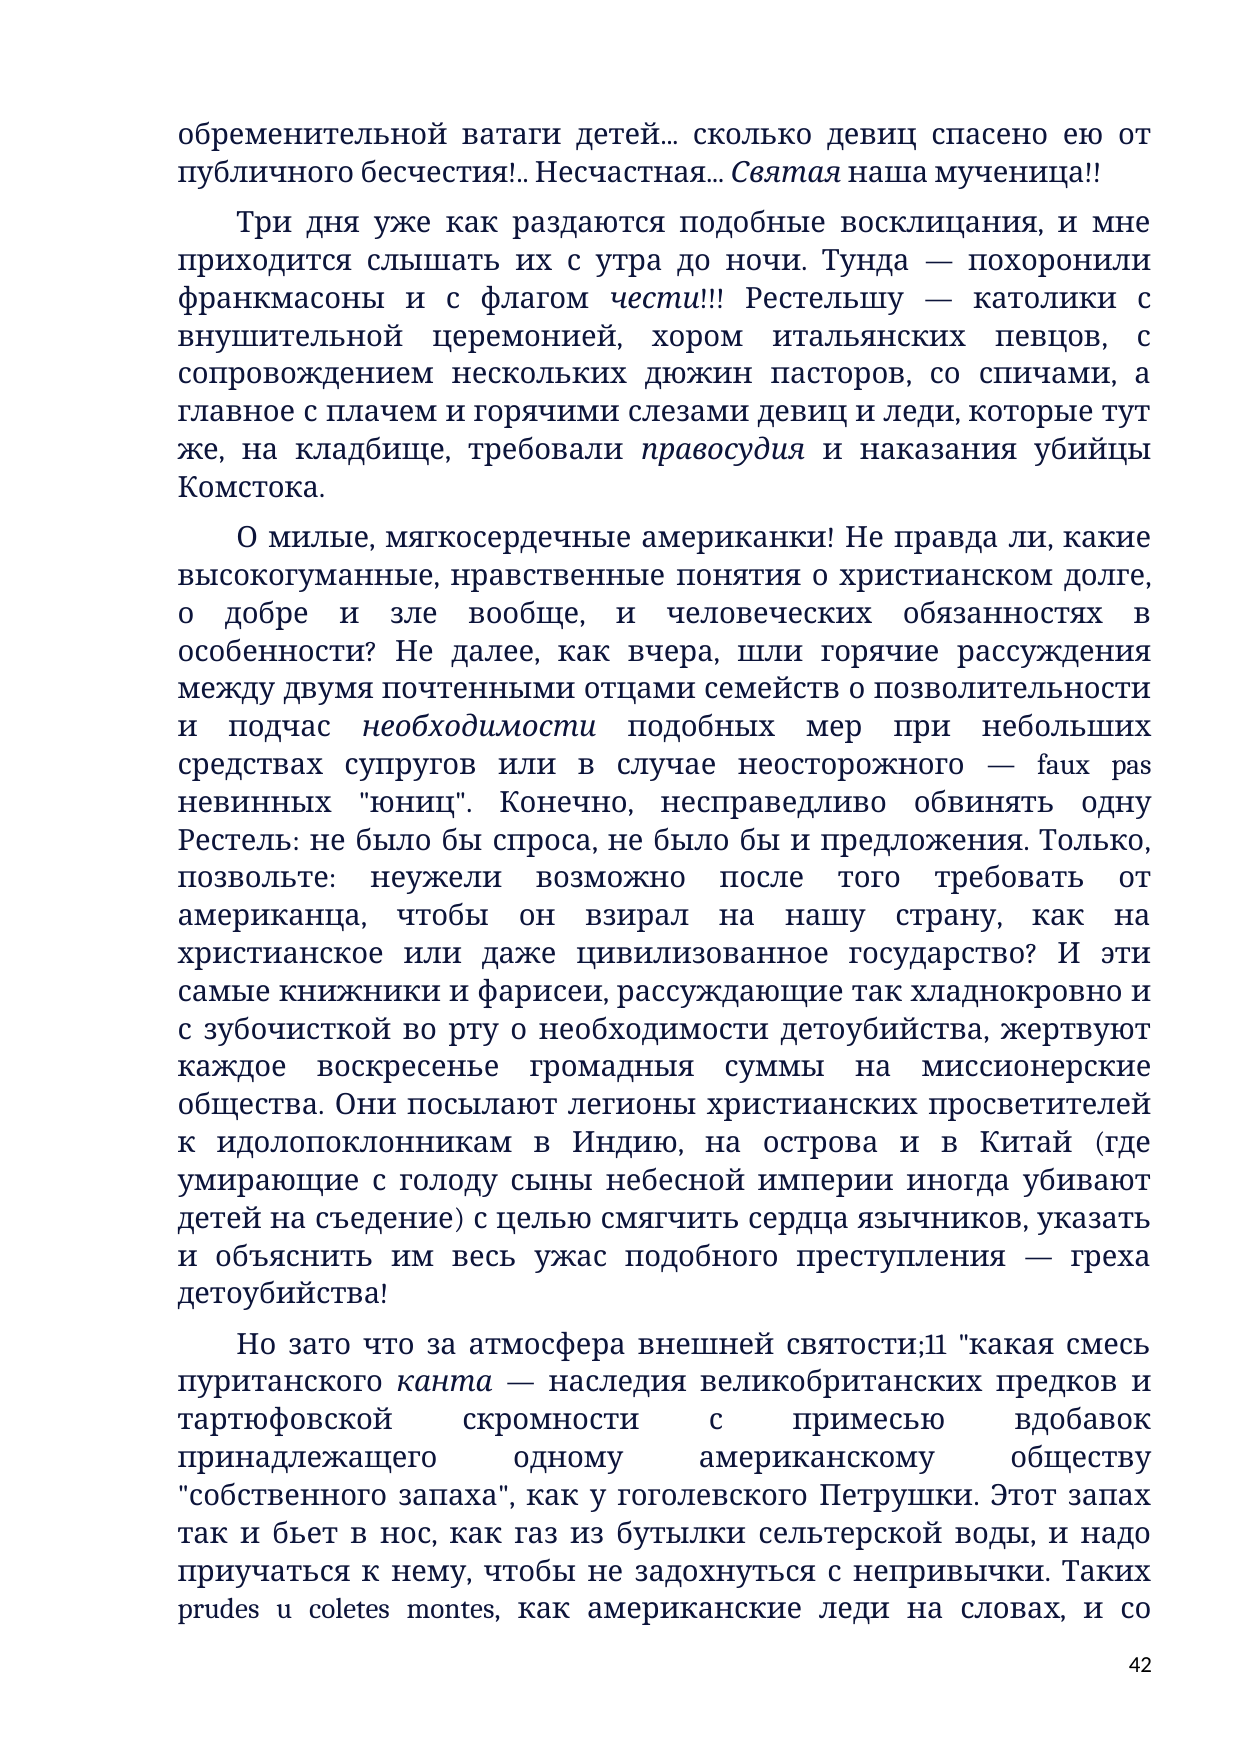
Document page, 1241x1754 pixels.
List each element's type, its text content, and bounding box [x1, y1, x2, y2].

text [177, 1328, 1152, 1626]
text О милые, мягкосердечные американки! Не правда ли, какие высокогуманные, нравственные понятия о христианском долге, о добре и зле вообще, и человеческих обязанностях в особенности? Не далее, как вчера, шли горячие рассуждения между двумя почтенными отцами семейств о позволительности и подчас необходимости подобных мер при небольших средствах супругов или в случае неосторожного — faux pas невинных "юниц". Конечно, несправедливо обвинять одну Рестель: не было бы спроса, не было бы и предложения. Только, позвольте: неужели возможно после того требовать от американца, чтобы он взирал на нашу страну, как на христианское или даже цивилизованное государство? И эти самые книжники и фарисеи, рассуждающие так хладнокровно и с зубочисткой во рту о необходимости детоубийства, жертвуют каждое воскресенье громадныя суммы на миссионерские общества. Они посылают легионы христианских просветителей к идолопоклонникам в Индию, на острова и в Китай (где умирающие с голоду сыны небесной империи иногда убивают детей на съедение) с целью смягчить сердца язычников, указать и объяснить им весь ужас подобного преступления — греха детоубийства! [177, 521, 1152, 1311]
text Три дня уже как раздаются подобные восклицания, и мне приходится слышать их с утра до ночи. Тунда — похоронили франкмасоны и с флагом чести!!! Рестельшу — католики с внушительной церемонией, хором итальянских певцов, с сопровождением нескольких дюжин пасторов, со спичами, а главное с плачем и горячими слезами девиц и леди, которые тут же, на кладбище, требовали правосудия и наказания убийцы Комстока. [177, 206, 1152, 504]
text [177, 118, 1152, 189]
